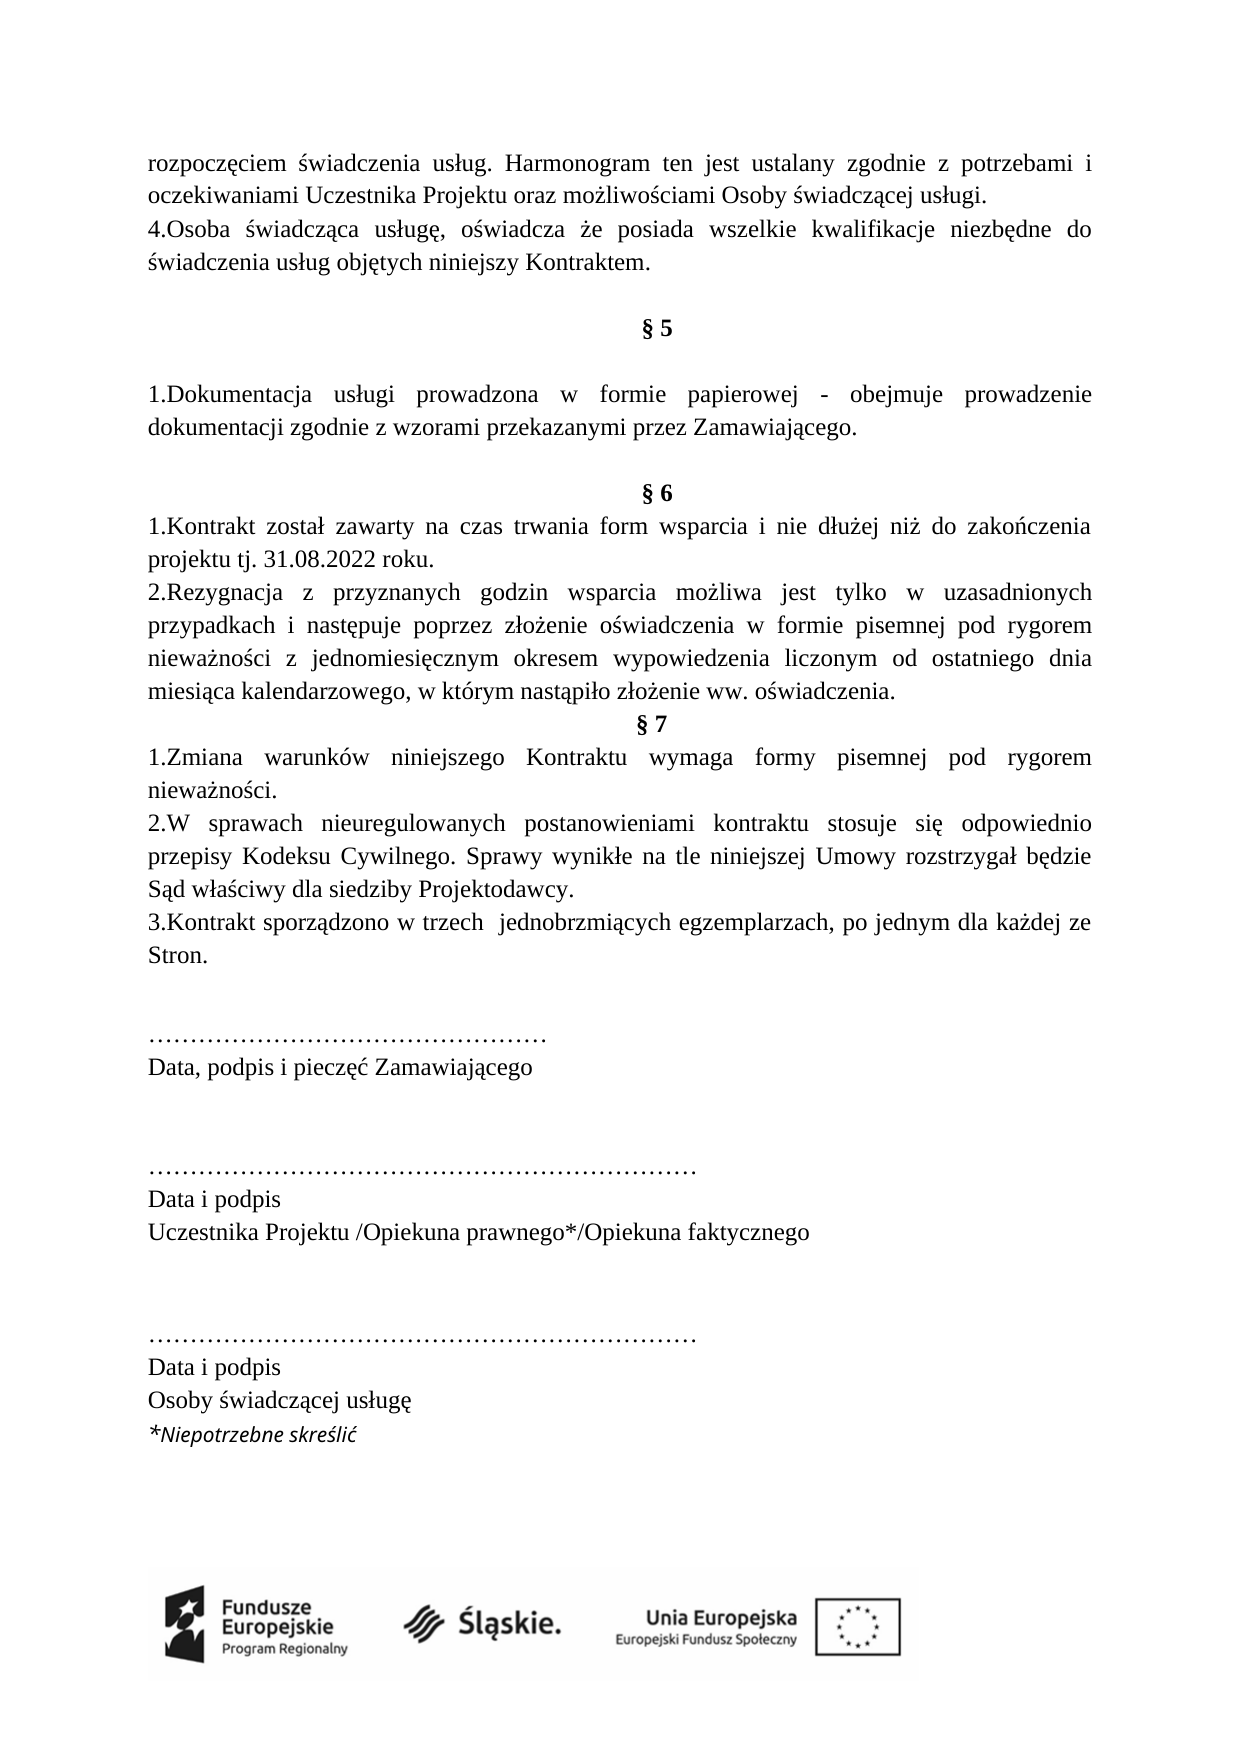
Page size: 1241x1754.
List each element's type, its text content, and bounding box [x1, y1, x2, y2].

text 2.W sprawach nieuregulowanych postanowieniami kontraktu stosuje się odpowiednio przepisy Kodeksu Cywilnego. Sprawy wynikłe na tle niniejszej Umowy rozstrzygał będzie Sąd właściwy dla siedziby Projektodawcy. [148, 808, 1093, 903]
text § 5 [221, 313, 1093, 341]
text 3.Kontrakt sporządzono w trzech jednobrzmiących egzemplarzach, po jednym dla każdej ze Stron. [148, 907, 1093, 969]
text ………………………………………… [148, 1019, 1093, 1047]
text 1.Kontrakt został zawarty na czas trwania form wsparcia i nie dłużej niż do zakończenia projektu tj. 31.08.2022 roku. [148, 511, 1093, 573]
text ………………………………………………………… [148, 1151, 1093, 1179]
text Data i podpis [148, 1352, 1093, 1381]
text 1.Dokumentacja usługi prowadzona w formie papierowej - obejmuje prowadzenie dokumentacji zgodnie z wzorami przekazanymi przez Zamawiającego. [148, 379, 1093, 441]
text 1.Zmiana warunków niniejszego Kontraktu wymaga formy pisemnej pod rygorem nieważności. [148, 742, 1093, 804]
text ………………………………………………………… [148, 1319, 1093, 1347]
text 4.Osoba świadcząca usługę, oświadcza że posiada wszelkie kwalifikacje niezbędne do świadczenia usług objętych niniejszy Kontraktem. [148, 214, 1093, 275]
picture [147, 1567, 919, 1681]
text 2.Rezygnacja z przyznanych godzin wsparcia możliwa jest tylko w uzasadnionych przypadkach i następuje poprzez złożenie oświadczenia w formie pisemnej pod rygorem nieważności z jednomiesięcznym okresem wypowiedzenia liczonym od ostatniego dnia miesiąca kalendarzowego, w którym nastąpiło złożenie ww. oświadczenia. [148, 577, 1093, 705]
text *Niepotrzebne skreślić [148, 1418, 1093, 1449]
text Osoby świadczącej usługę [148, 1385, 1093, 1413]
text Uczestnika Projektu /Opiekuna prawnego*/Opiekuna faktycznego [148, 1217, 1093, 1246]
text Data, podpis i pieczęć Zamawiającego [148, 1052, 1093, 1080]
text § 6 [221, 478, 1093, 507]
text § 7 [185, 709, 1093, 738]
text Data i podpis [148, 1184, 1093, 1212]
